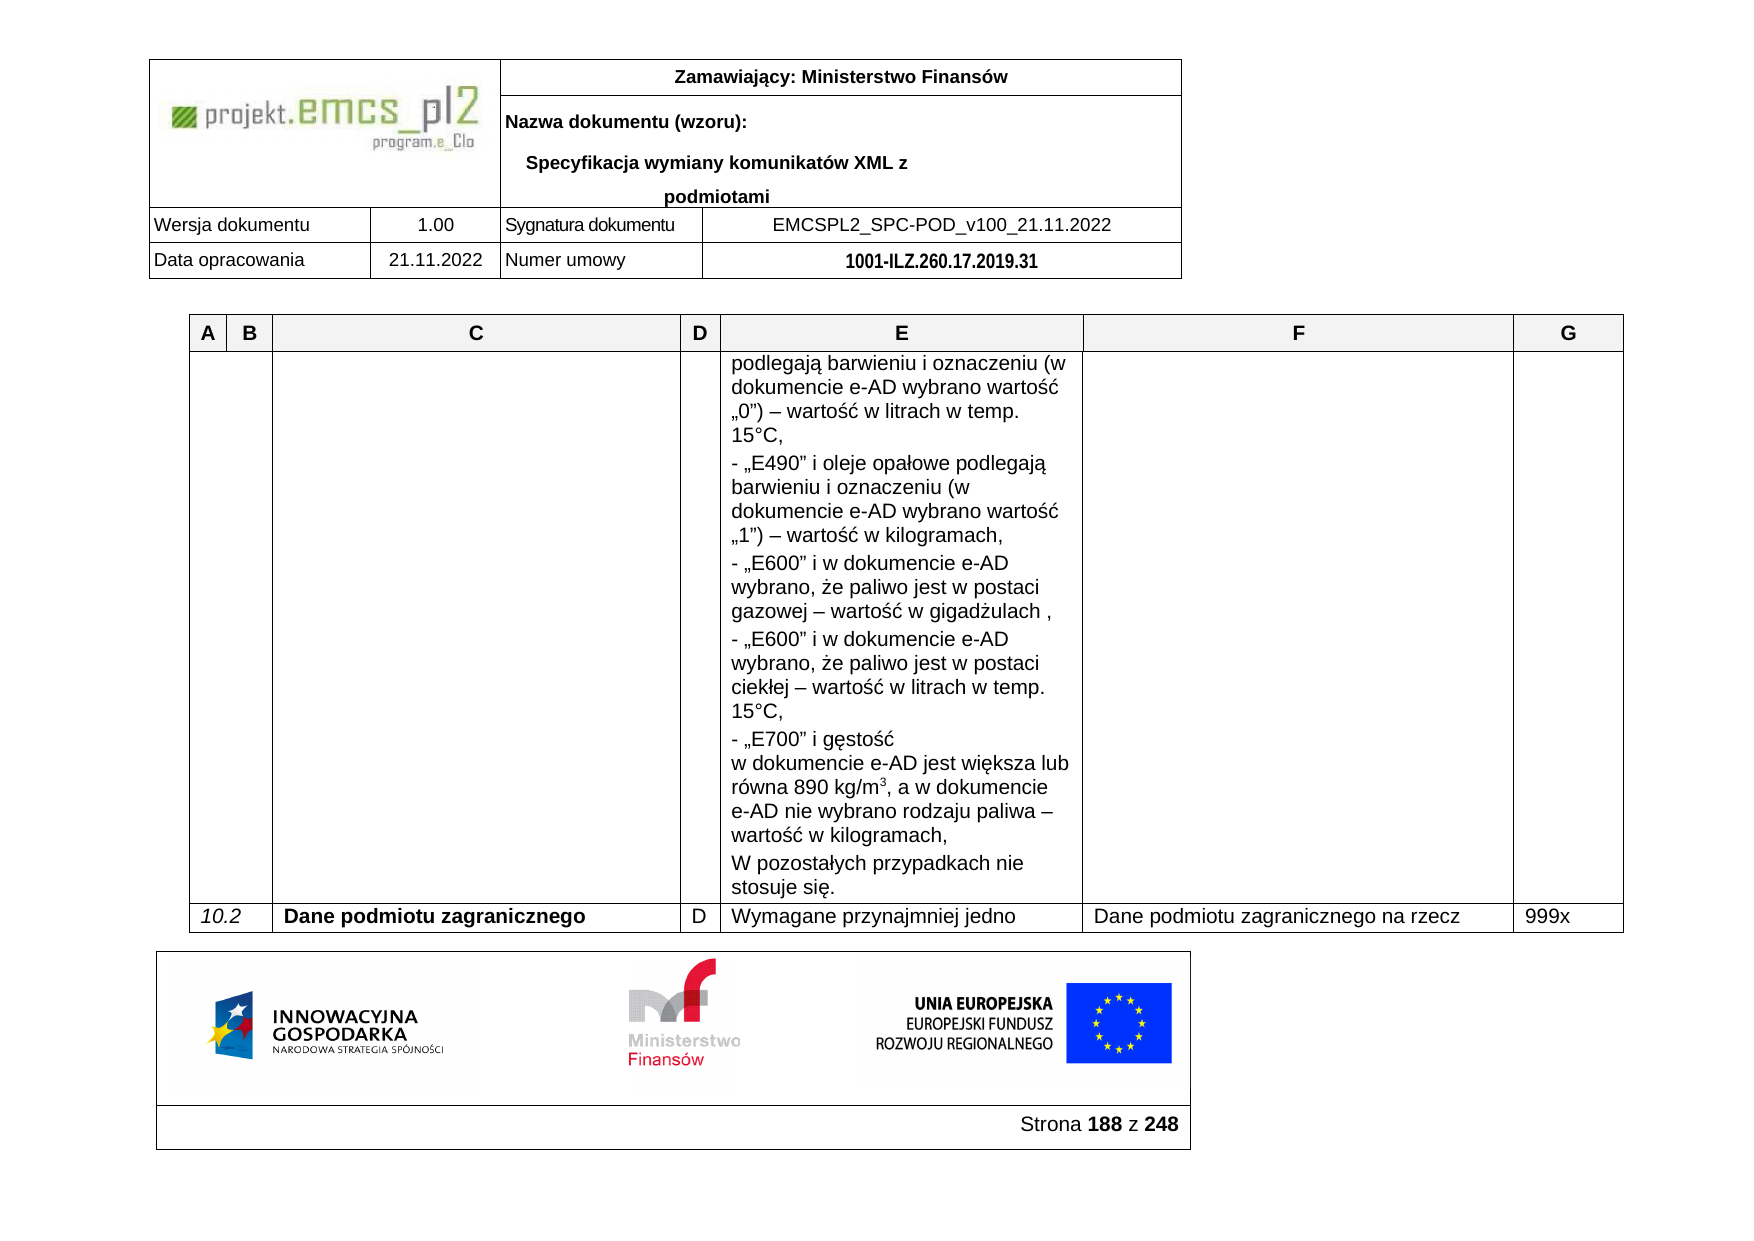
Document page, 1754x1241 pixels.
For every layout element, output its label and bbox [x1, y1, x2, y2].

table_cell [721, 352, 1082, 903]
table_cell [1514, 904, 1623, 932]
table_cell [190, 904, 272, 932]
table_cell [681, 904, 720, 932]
picture [167, 957, 481, 1093]
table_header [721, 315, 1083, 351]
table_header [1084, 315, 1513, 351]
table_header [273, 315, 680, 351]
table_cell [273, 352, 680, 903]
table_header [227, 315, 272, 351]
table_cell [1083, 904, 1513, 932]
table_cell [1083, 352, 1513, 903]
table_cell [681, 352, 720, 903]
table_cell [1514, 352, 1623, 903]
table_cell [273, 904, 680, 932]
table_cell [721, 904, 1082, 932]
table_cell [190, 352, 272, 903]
picture [629, 957, 740, 1093]
picture [158, 71, 492, 162]
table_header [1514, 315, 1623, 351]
picture [855, 957, 1191, 1089]
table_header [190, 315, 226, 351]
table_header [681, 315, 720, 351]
